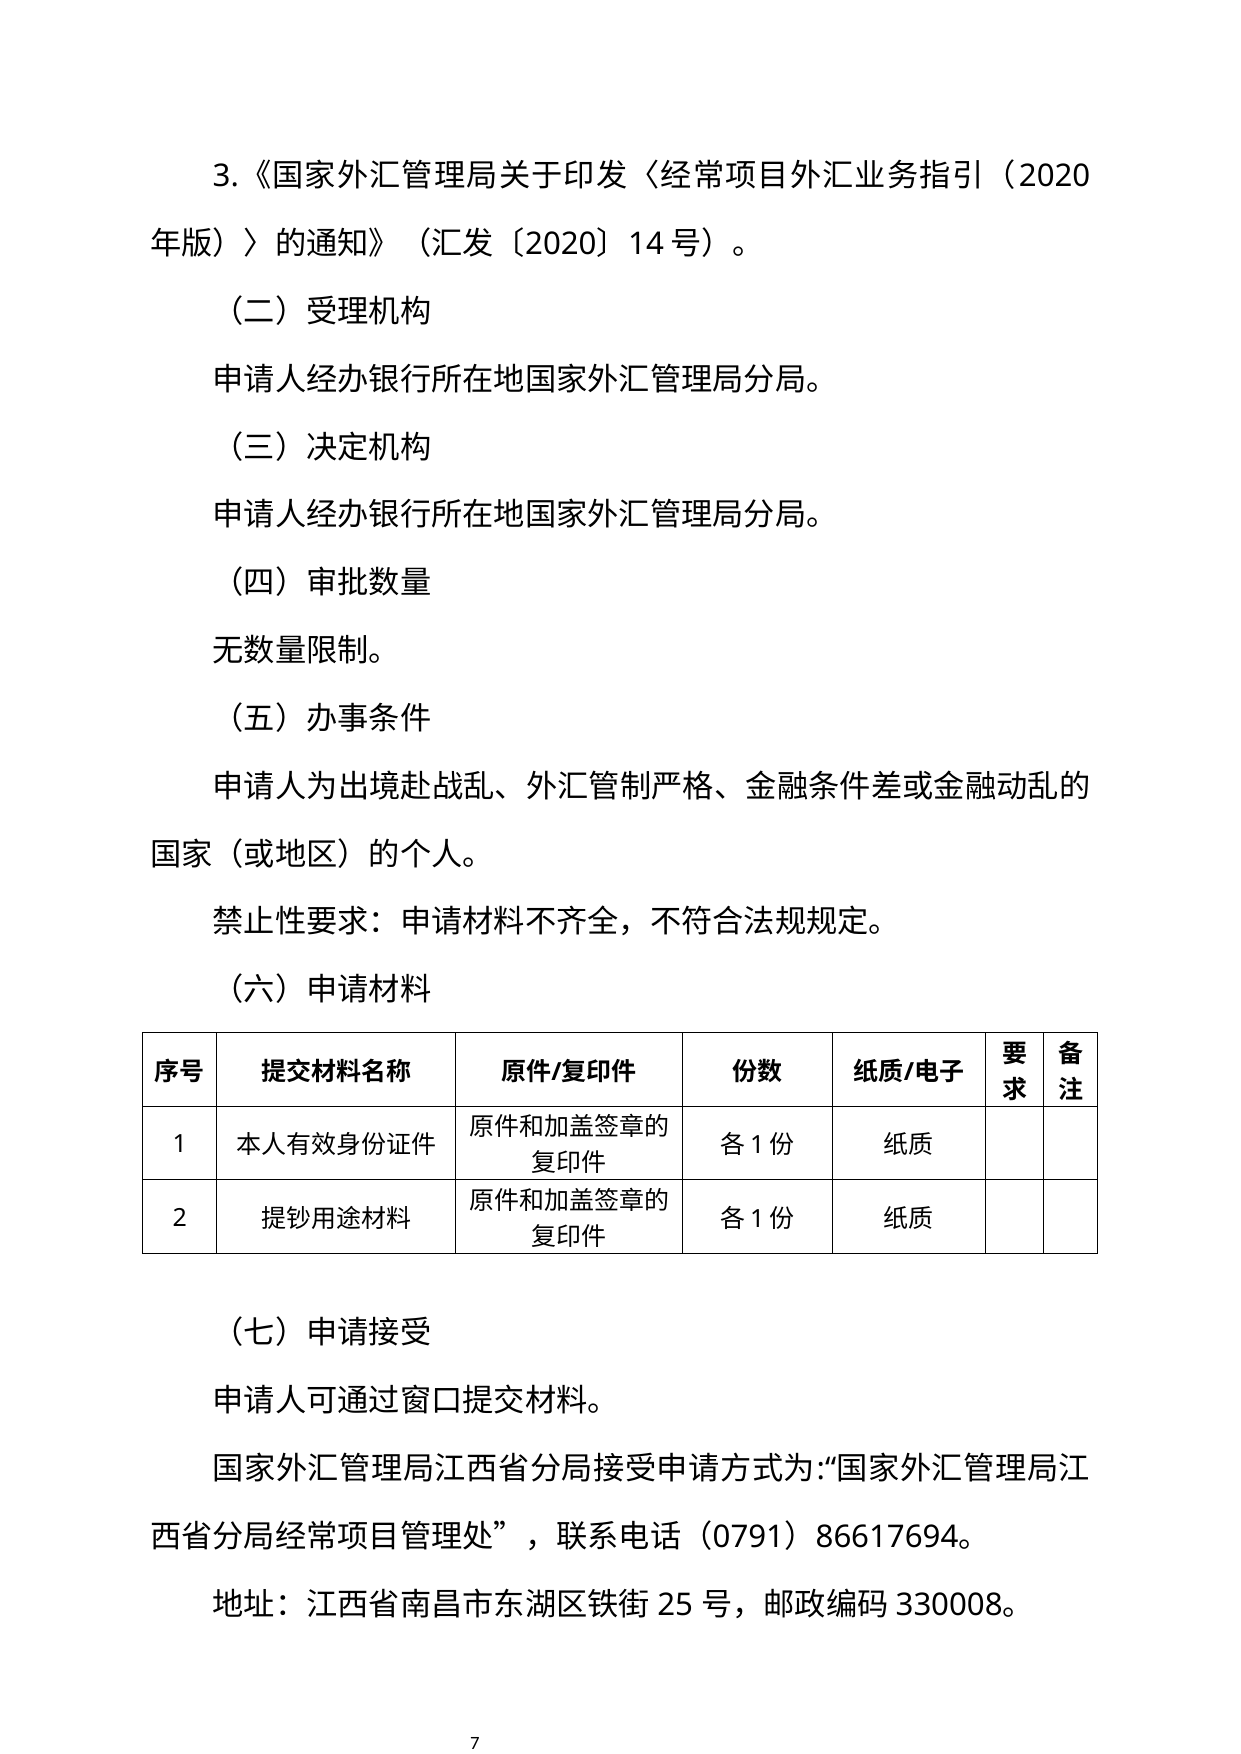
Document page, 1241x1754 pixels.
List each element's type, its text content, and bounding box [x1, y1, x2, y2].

table_header 序号 [143, 1033, 216, 1106]
table_cell 2 [143, 1180, 216, 1253]
table_cell 提钞用途材料 [217, 1180, 455, 1253]
table_cell 各1份 [683, 1107, 832, 1179]
table_cell 纸质 [833, 1107, 985, 1179]
table_header 备注 [1044, 1033, 1097, 1106]
table_cell 各1份 [683, 1180, 832, 1253]
text 地址：江西省南昌市东湖区铁街 25 号，邮政编码 330008。 [150, 1579, 1090, 1625]
table_header 提交材料名称 [217, 1033, 455, 1106]
table_header 纸质/电子 [833, 1033, 985, 1106]
text 禁止性要求：申请材料不齐全，不符合法规规定。 [150, 896, 1090, 942]
table_cell 本人有效身份证件 [217, 1107, 455, 1179]
text （二）受理机构 [150, 286, 1090, 331]
text 国家外汇管理局江西省分局接受申请方式为:“国家外汇管理局江西省分局经常项目管理处”，联系电话（0791）86617694。 [150, 1443, 1090, 1557]
table_header 要求 [986, 1033, 1043, 1106]
table_header 份数 [683, 1033, 832, 1106]
text （七）申请接受 [150, 1308, 1090, 1353]
text （五）办事条件 [150, 693, 1090, 738]
text 申请人经办银行所在地国家外汇管理局分局。 [150, 489, 1090, 535]
table_cell [1044, 1180, 1097, 1253]
table_cell 原件和加盖签章的复印件 [456, 1107, 682, 1179]
table_cell [986, 1107, 1043, 1179]
text （四）审批数量 [150, 557, 1090, 603]
text 申请人为出境赴战乱、外汇管制严格、金融条件差或金融动乱的国家（或地区）的个人。 [150, 761, 1090, 874]
table_cell 1 [143, 1107, 216, 1179]
text 申请人经办银行所在地国家外汇管理局分局。 [150, 354, 1090, 399]
text （六）申请材料 [150, 964, 1090, 1009]
text 3.《国家外汇管理局关于印发〈经常项目外汇业务指引（2020年版）〉的通知》（汇发〔2020〕14号）。 [150, 150, 1090, 263]
table_cell [986, 1180, 1043, 1253]
table_cell 原件和加盖签章的复印件 [456, 1180, 682, 1253]
table_cell [1044, 1107, 1097, 1179]
table_header 原件/复印件 [456, 1033, 682, 1106]
text 无数量限制。 [150, 625, 1090, 670]
text （三）决定机构 [150, 422, 1090, 467]
text 申请人可通过窗口提交材料。 [150, 1375, 1090, 1421]
table_cell 纸质 [833, 1180, 985, 1253]
